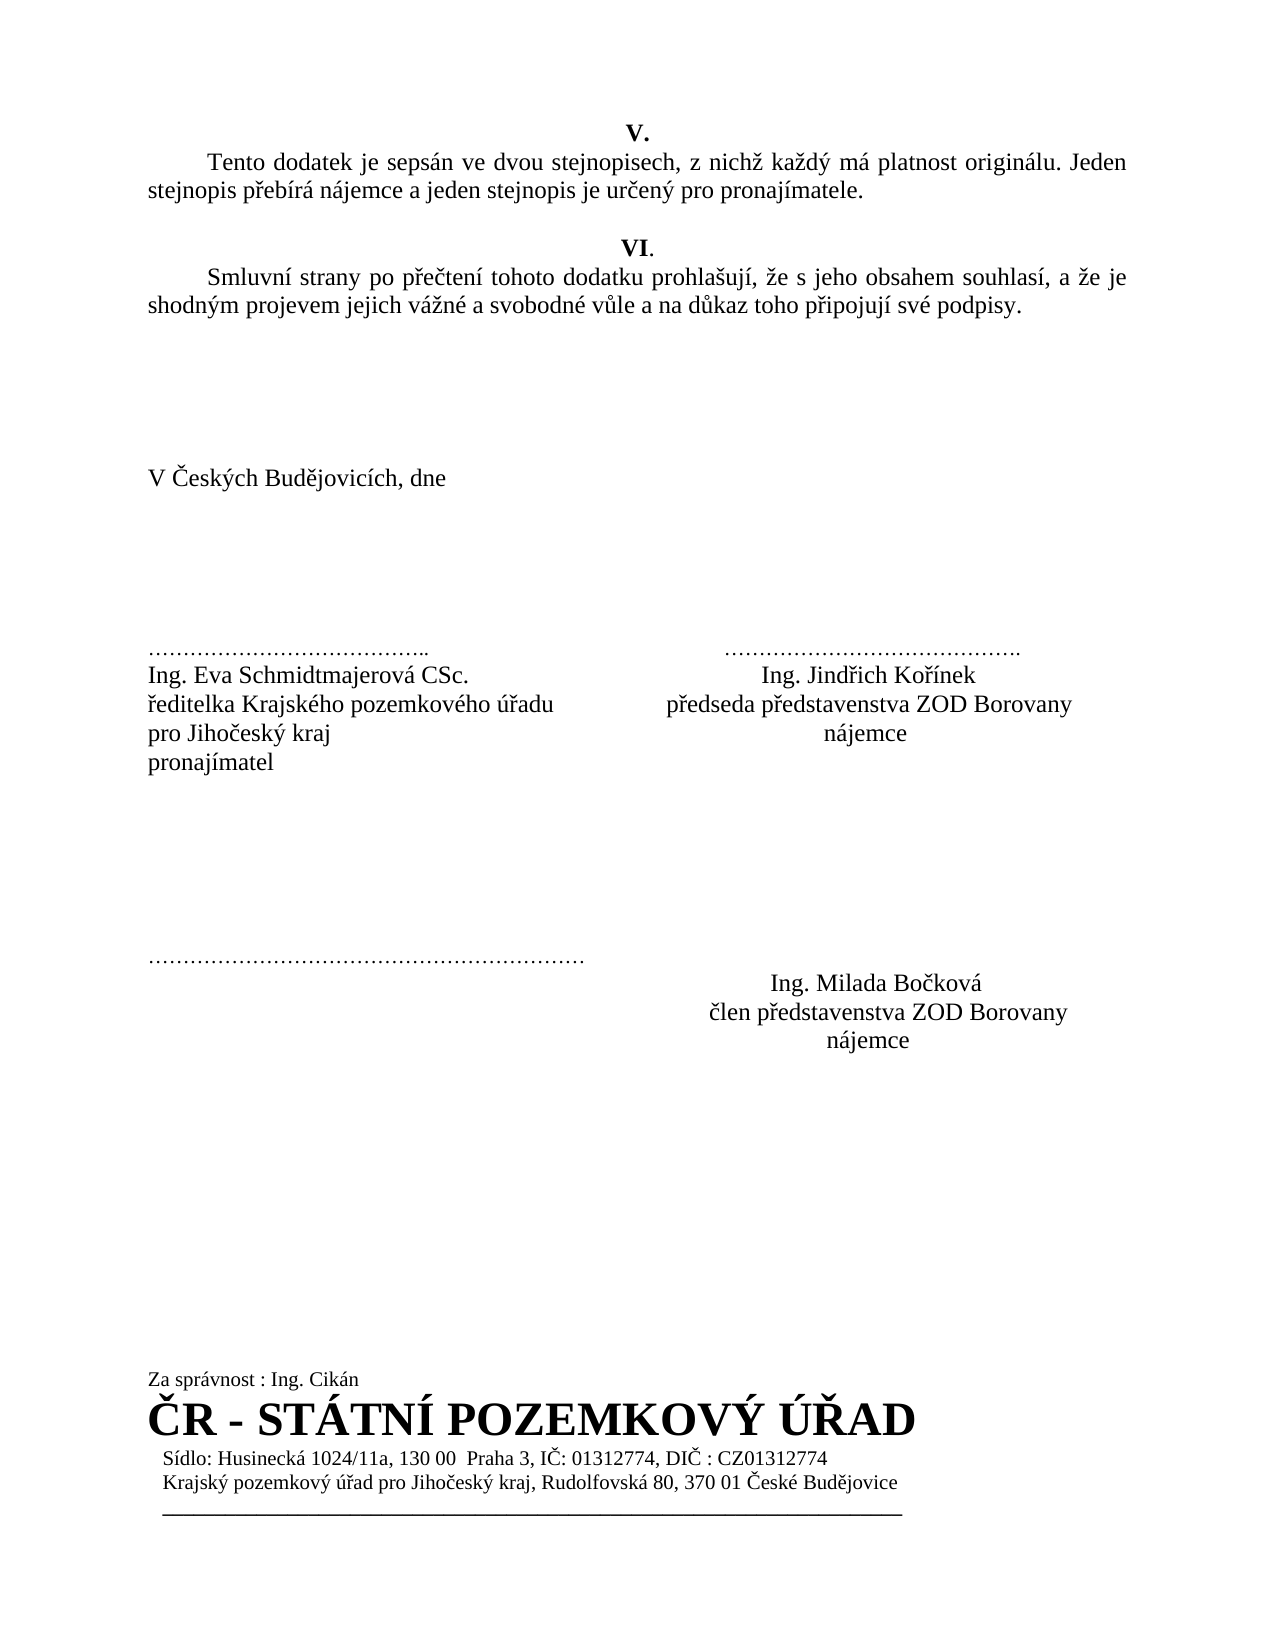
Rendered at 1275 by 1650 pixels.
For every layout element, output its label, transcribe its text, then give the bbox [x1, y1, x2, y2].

text Krajský pozemkový úřad pro Jihočeský kraj, Rudolfovská 80, 370 01 České Budějovice [148, 1470, 1275, 1494]
text nájemce [590, 1025, 1127, 1054]
text pronajímatel [148, 747, 1127, 775]
text _______________________________________________________________________ [148, 1494, 1275, 1518]
text Sídlo: Husinecká 1024/11a, 130 00 Praha 3, IČ: 01312774, DIČ : CZ01312774 [148, 1446, 1275, 1470]
text Tento dodatek je sepsán ve dvou stejnopisech, z nichž každý má platnost originálu. Jeden stejnopis přebírá nájemce a jeden stejnopis je určený pro pronajímatele. [148, 147, 1127, 204]
text Ing. Eva Schmidtmajerová CSc. Ing. Jindřich Kořínek [148, 660, 1127, 689]
text ředitelka Krajského pozemkového úřadu předseda představenstva ZOD Borovany [148, 689, 1127, 718]
text Za správnost : Ing. Cikán [148, 1367, 1127, 1391]
text ……………………………………………………… [148, 920, 1127, 968]
text V Českých Budějovicích, dne [148, 463, 1127, 492]
text ………………………………….. ……………………………………. [148, 636, 1127, 660]
text VI. [148, 233, 1127, 262]
text ČR - STÁTNÍ POZEMKOVÝ ÚŘAD [148, 1391, 1275, 1446]
text pro Jihočeský kraj nájemce [148, 718, 1127, 747]
text V. [148, 118, 1127, 147]
text člen představenstva ZOD Borovany [148, 997, 1127, 1025]
text Smluvní strany po přečtení tohoto dodatku prohlašují, že s jeho obsahem souhlasí, a že je shodným projevem jejich vážné a svobodné vůle a na důkaz toho připojují své podpisy. [148, 262, 1127, 319]
text Ing. Milada Bočková [148, 968, 1127, 997]
